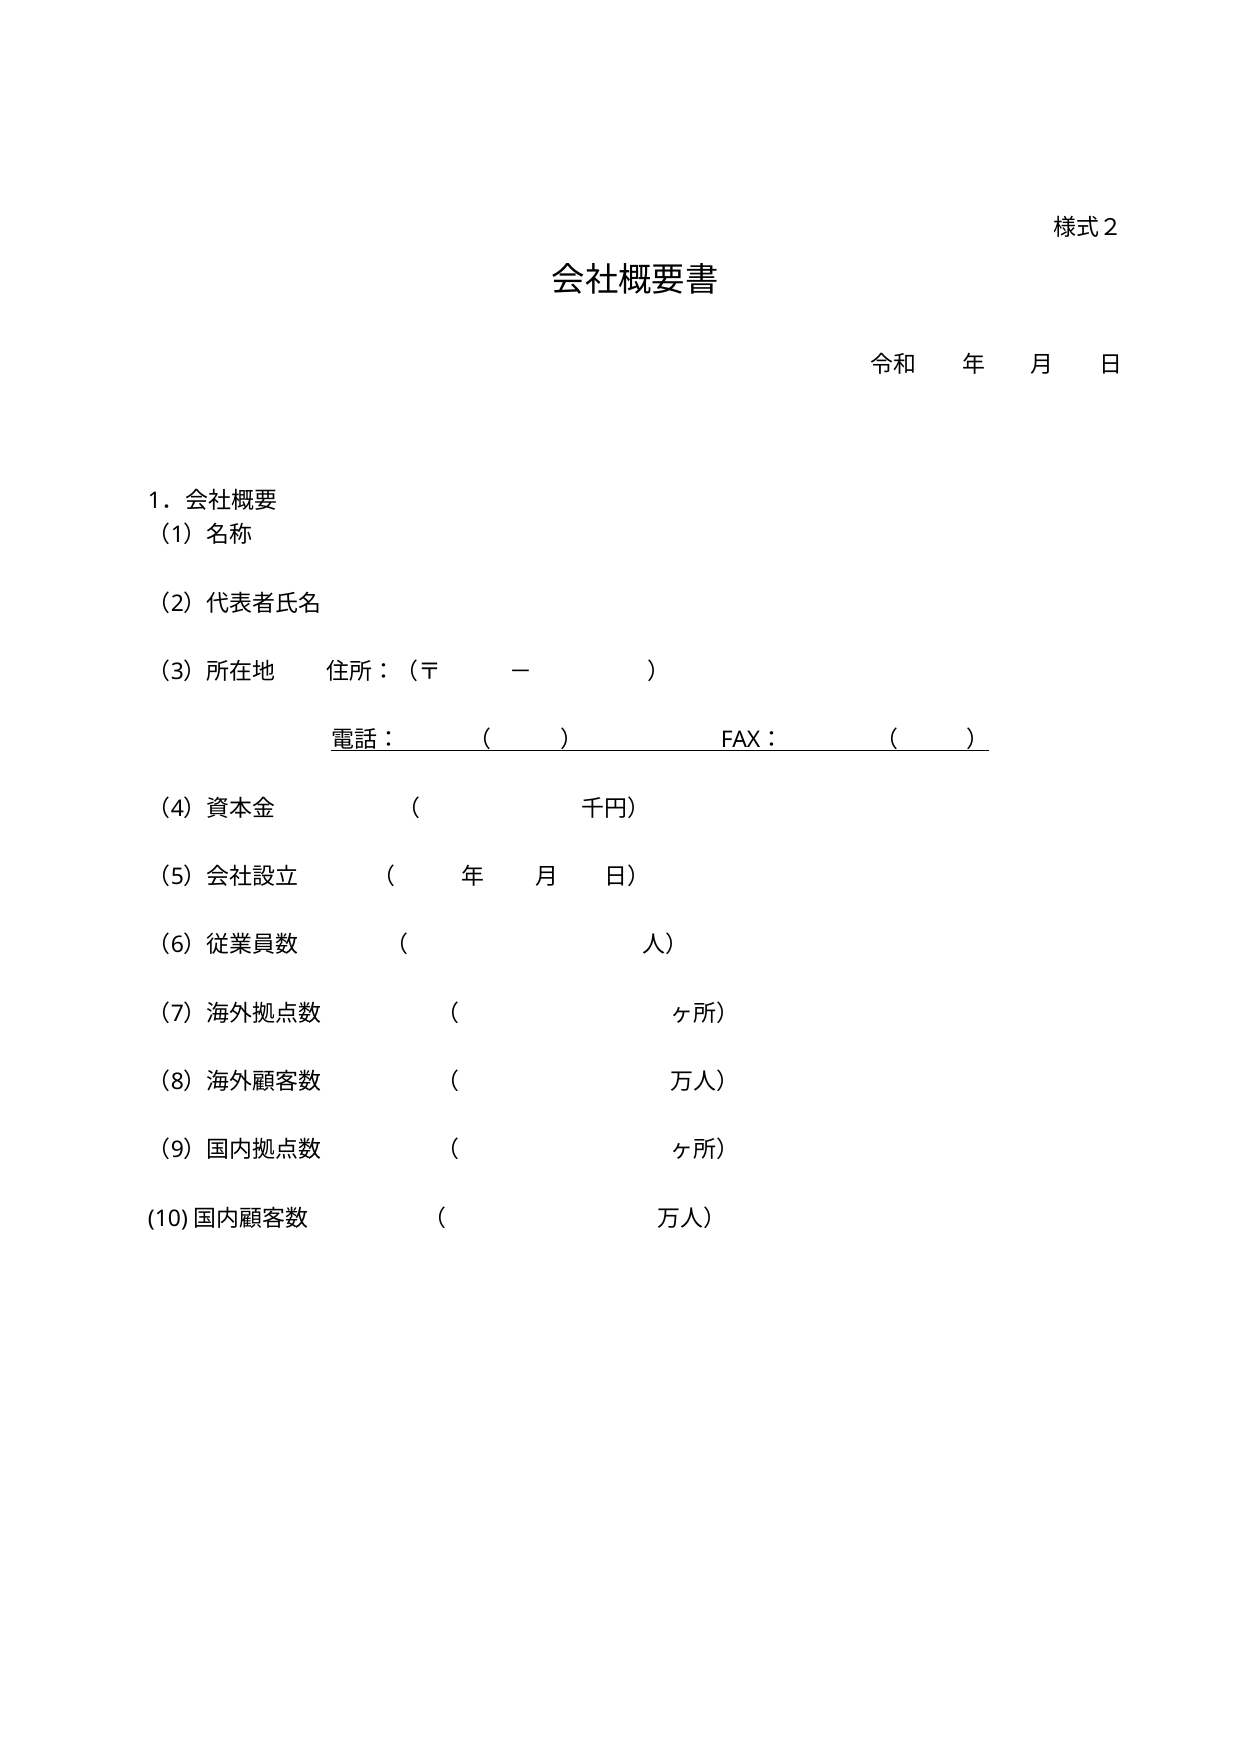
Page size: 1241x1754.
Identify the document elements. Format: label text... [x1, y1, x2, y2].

text （2）代表者氏名 [148, 584, 1122, 618]
text （3）所在地 住所：（〒 － ） [148, 653, 1122, 687]
text 様式２ [148, 208, 1122, 243]
text （7）海外拠点数 （ ヶ所） [148, 994, 1122, 1028]
text （4）資本金 （ 千円） [148, 789, 1122, 823]
text （9）国内拠点数 （ ヶ所） [148, 1131, 1122, 1165]
text 会社概要書 [148, 243, 1122, 311]
text （6）従業員数 （ 人） [148, 926, 1122, 960]
text 令和 年 月 日 [148, 345, 1122, 379]
text 電話： （ ） FAX： （ ） [148, 721, 1122, 755]
list 会社概要 [148, 482, 1122, 516]
text （8）海外顧客数 （ 万人） [148, 1063, 1122, 1097]
text （5）会社設立 （ 年 月 日） [148, 858, 1122, 892]
text （1）名称 [148, 516, 1122, 550]
text (10) 国内顧客数 （ 万人） [148, 1199, 1122, 1233]
